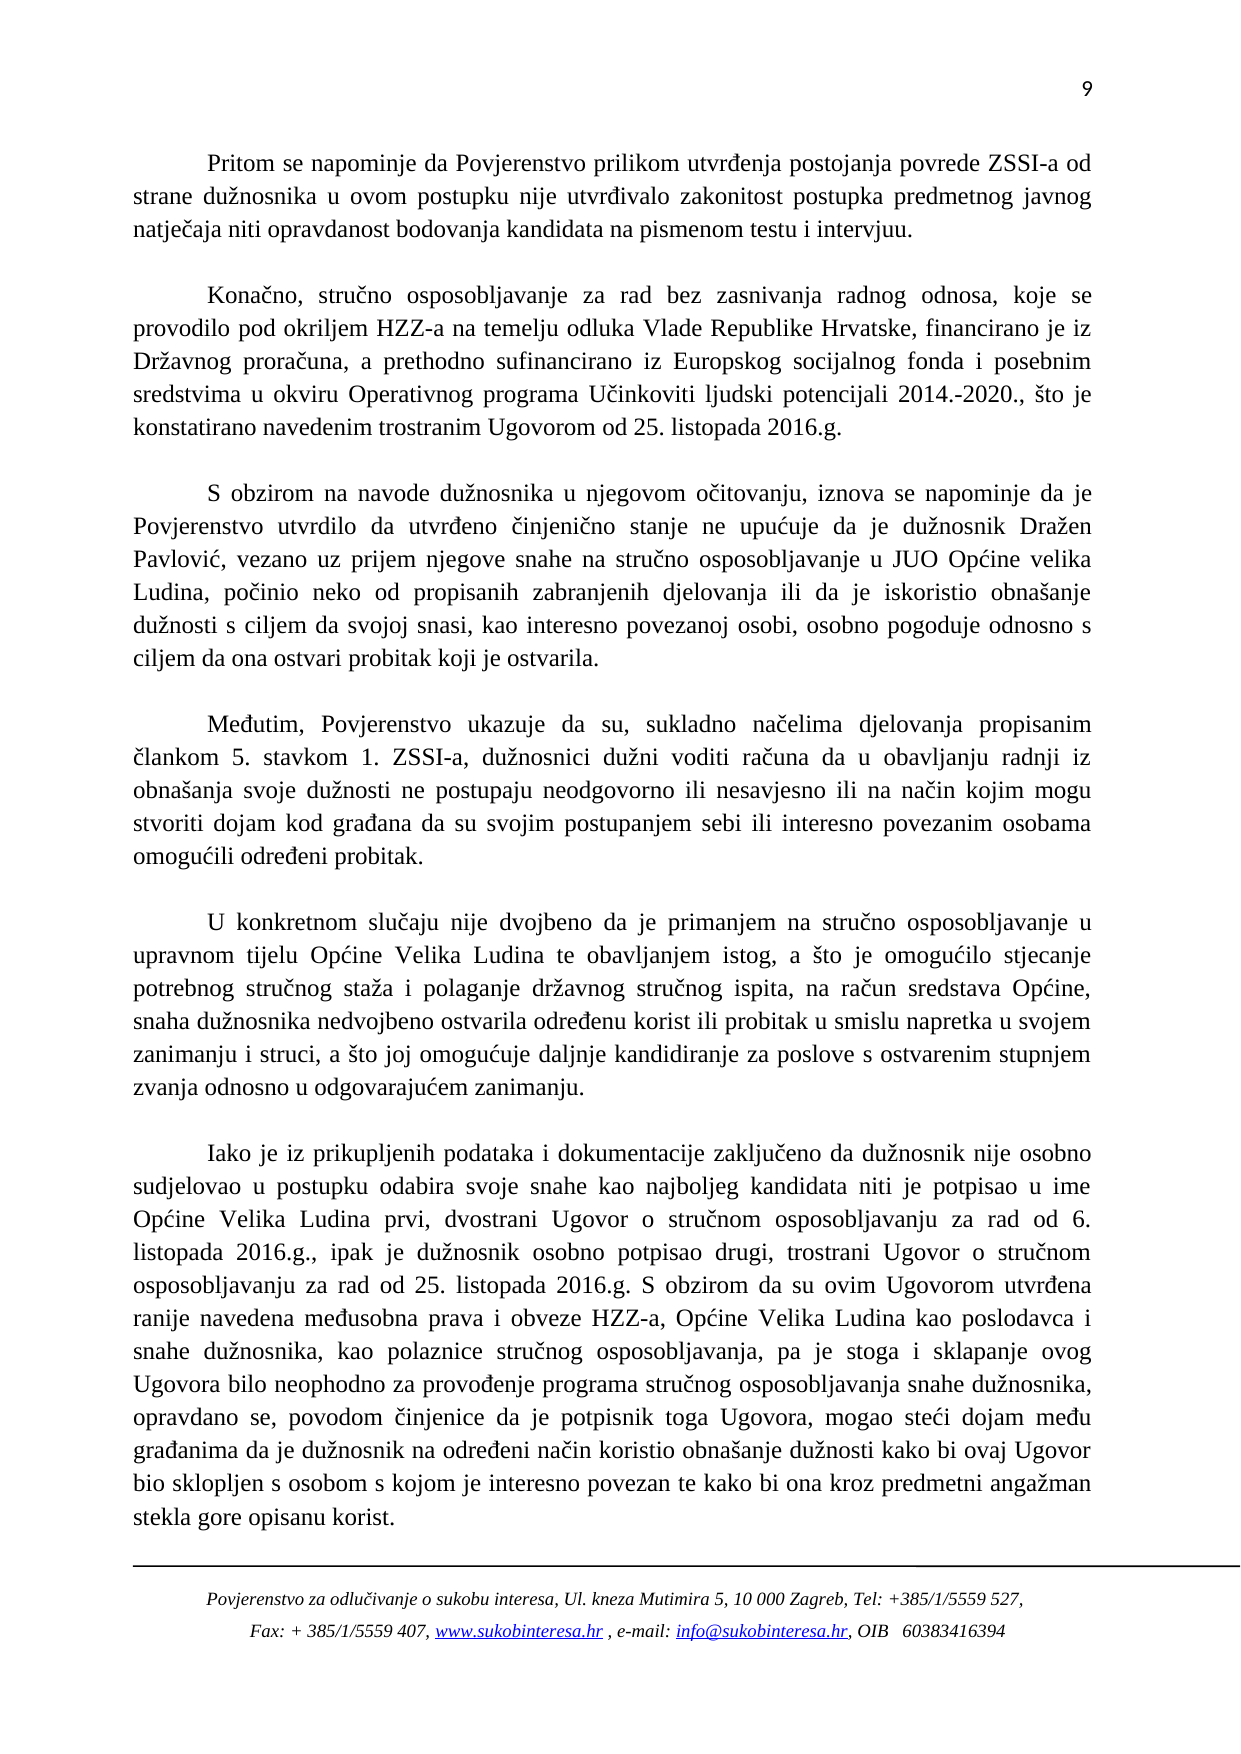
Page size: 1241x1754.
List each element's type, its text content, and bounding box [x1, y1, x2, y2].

text Međutim, Povjerenstvo ukazuje da su, sukladno načelima djelovanja propisanim člankom 5. stavkom 1. ZSSI-a, dužnosnici dužni voditi računa da u obavljanju radnji iz obnašanja svoje dužnosti ne postupaju neodgovorno ili nesavjesno ili na način kojim mogu stvoriti dojam kod građana da su svojim postupanjem sebi ili interesno povezanim osobama omogućili određeni probitak. [133, 709, 1092, 870]
text Pritom se napominje da Povjerenstvo prilikom utvrđenja postojanja povrede ZSSI-a od strane dužnosnika u ovom postupku nije utvrđivalo zakonitost postupka predmetnog javnog natječaja niti opravdanost bodovanja kandidata na pismenom testu i intervjuu. [133, 148, 1092, 242]
text U konkretnom slučaju nije dvojbeno da je primanjem na stručno osposobljavanje u upravnom tijelu Općine Velika Ludina te obavljanjem istog, a što je omogućilo stjecanje potrebnog stručnog staža i polaganje državnog stručnog ispita, na račun sredstava Općine, snaha dužnosnika nedvojbeno ostvarila određenu korist ili probitak u smislu napretka u svojem zanimanju i struci, a što joj omogućuje daljnje kandidiranje za poslove s ostvarenim stupnjem zvanja odnosno u odgovarajućem zanimanju. [133, 907, 1092, 1101]
text Iako je iz prikupljenih podataka i dokumentacije zaključeno da dužnosnik nije osobno sudjelovao u postupku odabira svoje snahe kao najboljeg kandidata niti je potpisao u ime Općine Velika Ludina prvi, dvostrani Ugovor o stručnom osposobljavanju za rad od 6. listopada 2016.g., ipak je dužnosnik osobno potpisao drugi, trostrani Ugovor o stručnom osposobljavanju za rad od 25. listopada 2016.g. S obzirom da su ovim Ugovorom utvrđena ranije navedena međusobna prava i obveze HZZ-a, Općine Velika Ludina kao poslodavca i snahe dužnosnika, kao polaznice stručnog osposobljavanja, pa je stoga i sklapanje ovog Ugovora bilo neophodno za provođenje programa stručnog osposobljavanja snahe dužnosnika, opravdano se, povodom činjenice da je potpisnik toga Ugovora, mogao steći dojam među građanima da je dužnosnik na određeni način koristio obnašanje dužnosti kako bi ovaj Ugovor bio sklopljen s osobom s kojom je interesno povezan te kako bi ona kroz predmetni angažman stekla gore opisanu korist. [133, 1138, 1092, 1530]
text Konačno, stručno osposobljavanje za rad bez zasnivanja radnog odnosa, koje se provodilo pod okriljem HZZ-a na temelju odluka Vlade Republike Hrvatske, financirano je iz Državnog proračuna, a prethodno sufinancirano iz Europskog socijalnog fonda i posebnim sredstvima u okviru Operativnog programa Učinkoviti ljudski potencijali 2014.-2020., što je konstatirano navedenim trostranim Ugovorom od 25. listopada 2016.g. [133, 280, 1092, 441]
text S obzirom na navode dužnosnika u njegovom očitovanju, iznova se napominje da je Povjerenstvo utvrdilo da utvrđeno činjenično stanje ne upućuje da je dužnosnik Dražen Pavlović, vezano uz prijem njegove snahe na stručno osposobljavanje u JUO Općine velika Ludina, počinio neko od propisanih zabranjenih djelovanja ili da je iskoristio obnašanje dužnosti s ciljem da svojoj snasi, kao interesno povezanoj osobi, osobno pogoduje odnosno s ciljem da ona ostvari probitak koji je ostvarila. [133, 478, 1092, 672]
